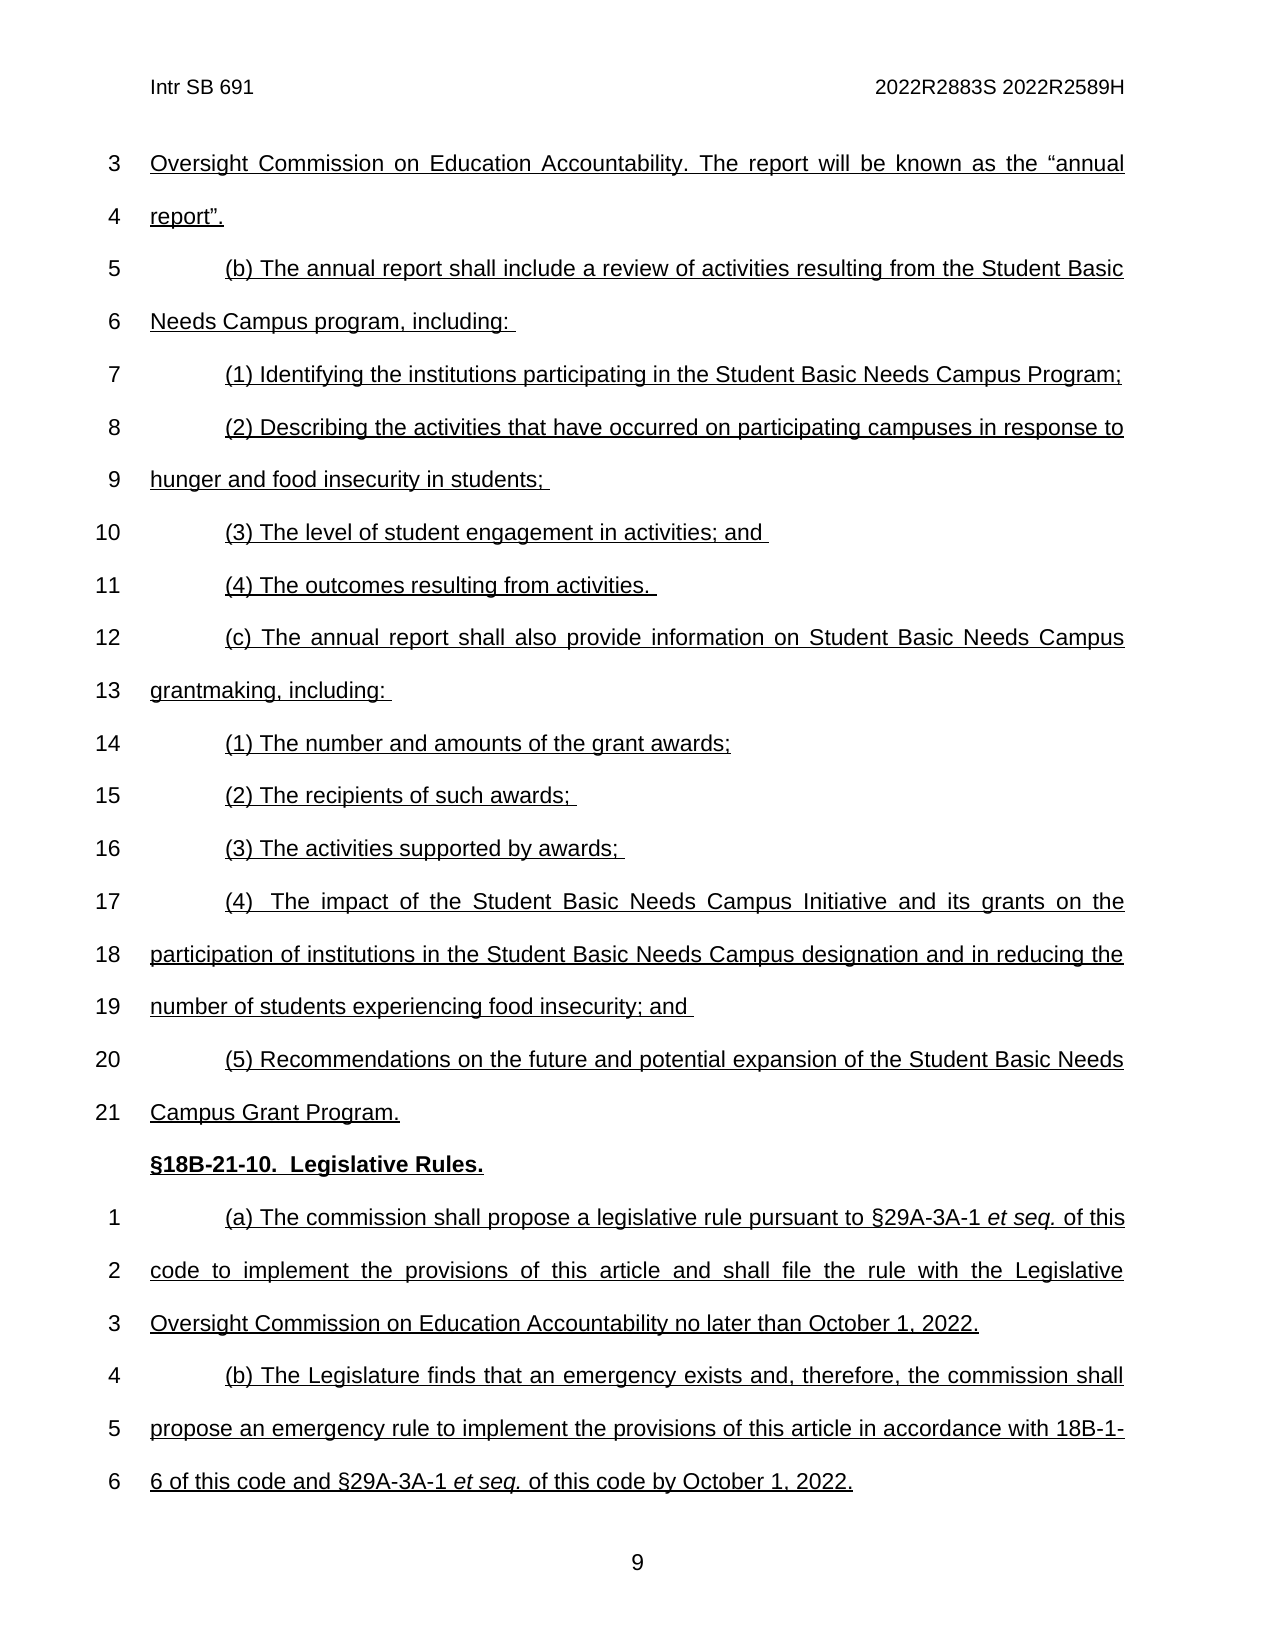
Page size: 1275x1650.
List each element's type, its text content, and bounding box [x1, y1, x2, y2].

text (3) The level of student engagement in activities; and [150, 519, 1125, 545]
text (b) The Legislature finds that an emergency exists and, therefore, the commission shall propose an emergency rule to implement the provisions of this article in accordance with 18B-1-6 of this code and §29A-3A-1 et seq. of this code by October 1, 2022. [150, 1439, 1125, 1494]
text (b) The annual report shall include a review of activities resulting from the Student Basic Needs Campus program, including: [150, 255, 1125, 334]
text (b) The Legislature finds that an emergency exists and, therefore, the commission shall propose an emergency rule to implement the provisions of this article in accordance with 18B-1-6 of this code and §29A-3A-1 et seq. of this code by October 1, 2022. [150, 1362, 1125, 1438]
text (1) Identifying the institutions participating in the Student Basic Needs Campus Program; [150, 361, 1125, 387]
text (c) The annual report shall also provide information on Student Basic Needs Campus grantmaking, including: [150, 624, 1125, 703]
subtitle §18B-21-10. Legislative Rules. [150, 1151, 1125, 1178]
text (3) The activities supported by awards; [150, 835, 1125, 862]
text (2) Describing the activities that have occurred on participating campuses in response to hunger and food insecurity in students; [150, 413, 1125, 493]
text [150, 150, 1125, 173]
text (1) The number and amounts of the grant awards; [150, 730, 1125, 756]
text (4) The outcomes resulting from activities. [150, 572, 1125, 598]
text (4) The impact of the Student Basic Needs Campus Initiative and its grants on the participation of institutions in the Student Basic Needs Campus designation and in reducing the number of students experiencing food insecurity; and [150, 888, 1125, 1020]
text (5) Recommendations on the future and potential expansion of the Student Basic Needs Campus Grant Program. [150, 1046, 1125, 1125]
text (2) The recipients of such awards; [150, 782, 1125, 809]
text (a) The commission shall propose a legislative rule pursuant to §29A-3A-1 et seq. of this code to implement the provisions of this article and shall file the rule with the Legislative Oversight Commission on Education Accountability no later than October 1, 2022. [150, 1204, 1125, 1336]
